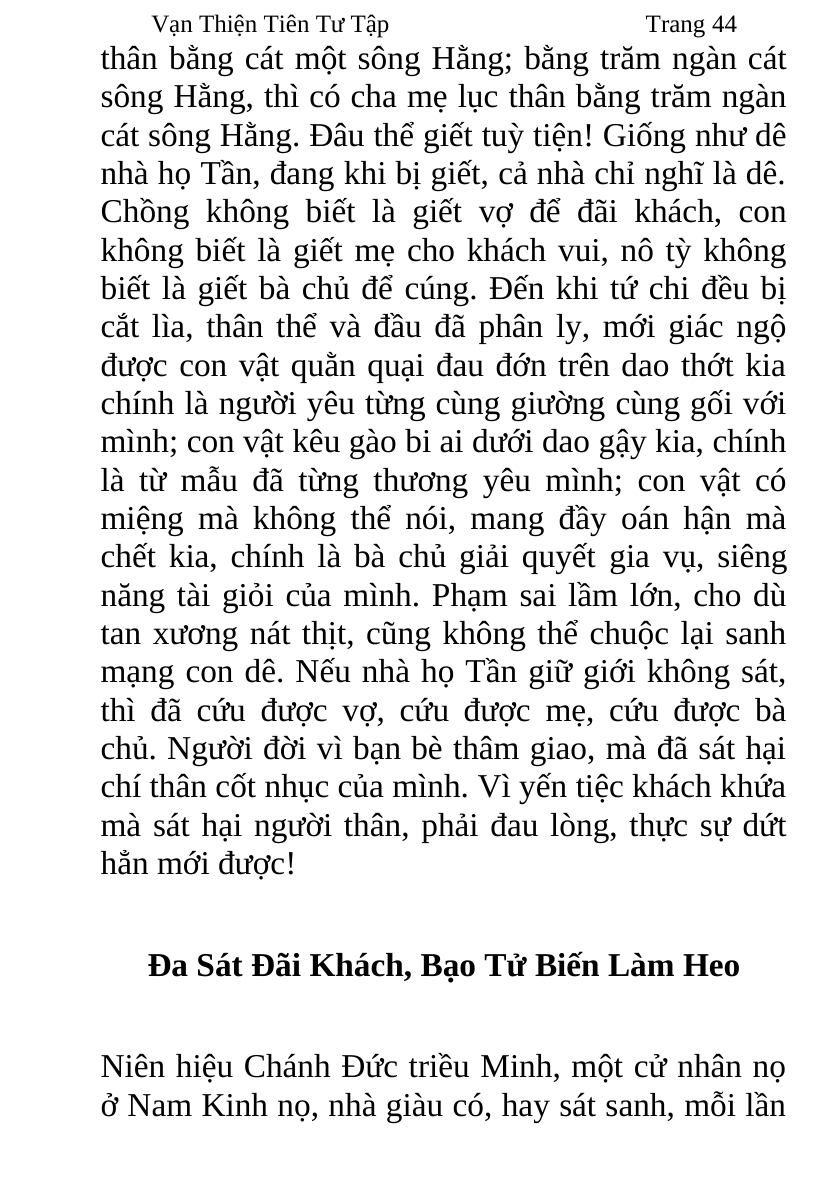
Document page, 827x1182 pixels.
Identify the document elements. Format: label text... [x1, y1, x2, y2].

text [100, 1046, 787, 1123]
text Đa Sát Đãi Khách, Bạo Tử Biến Làm Heo [100, 945, 787, 983]
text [100, 38, 787, 881]
